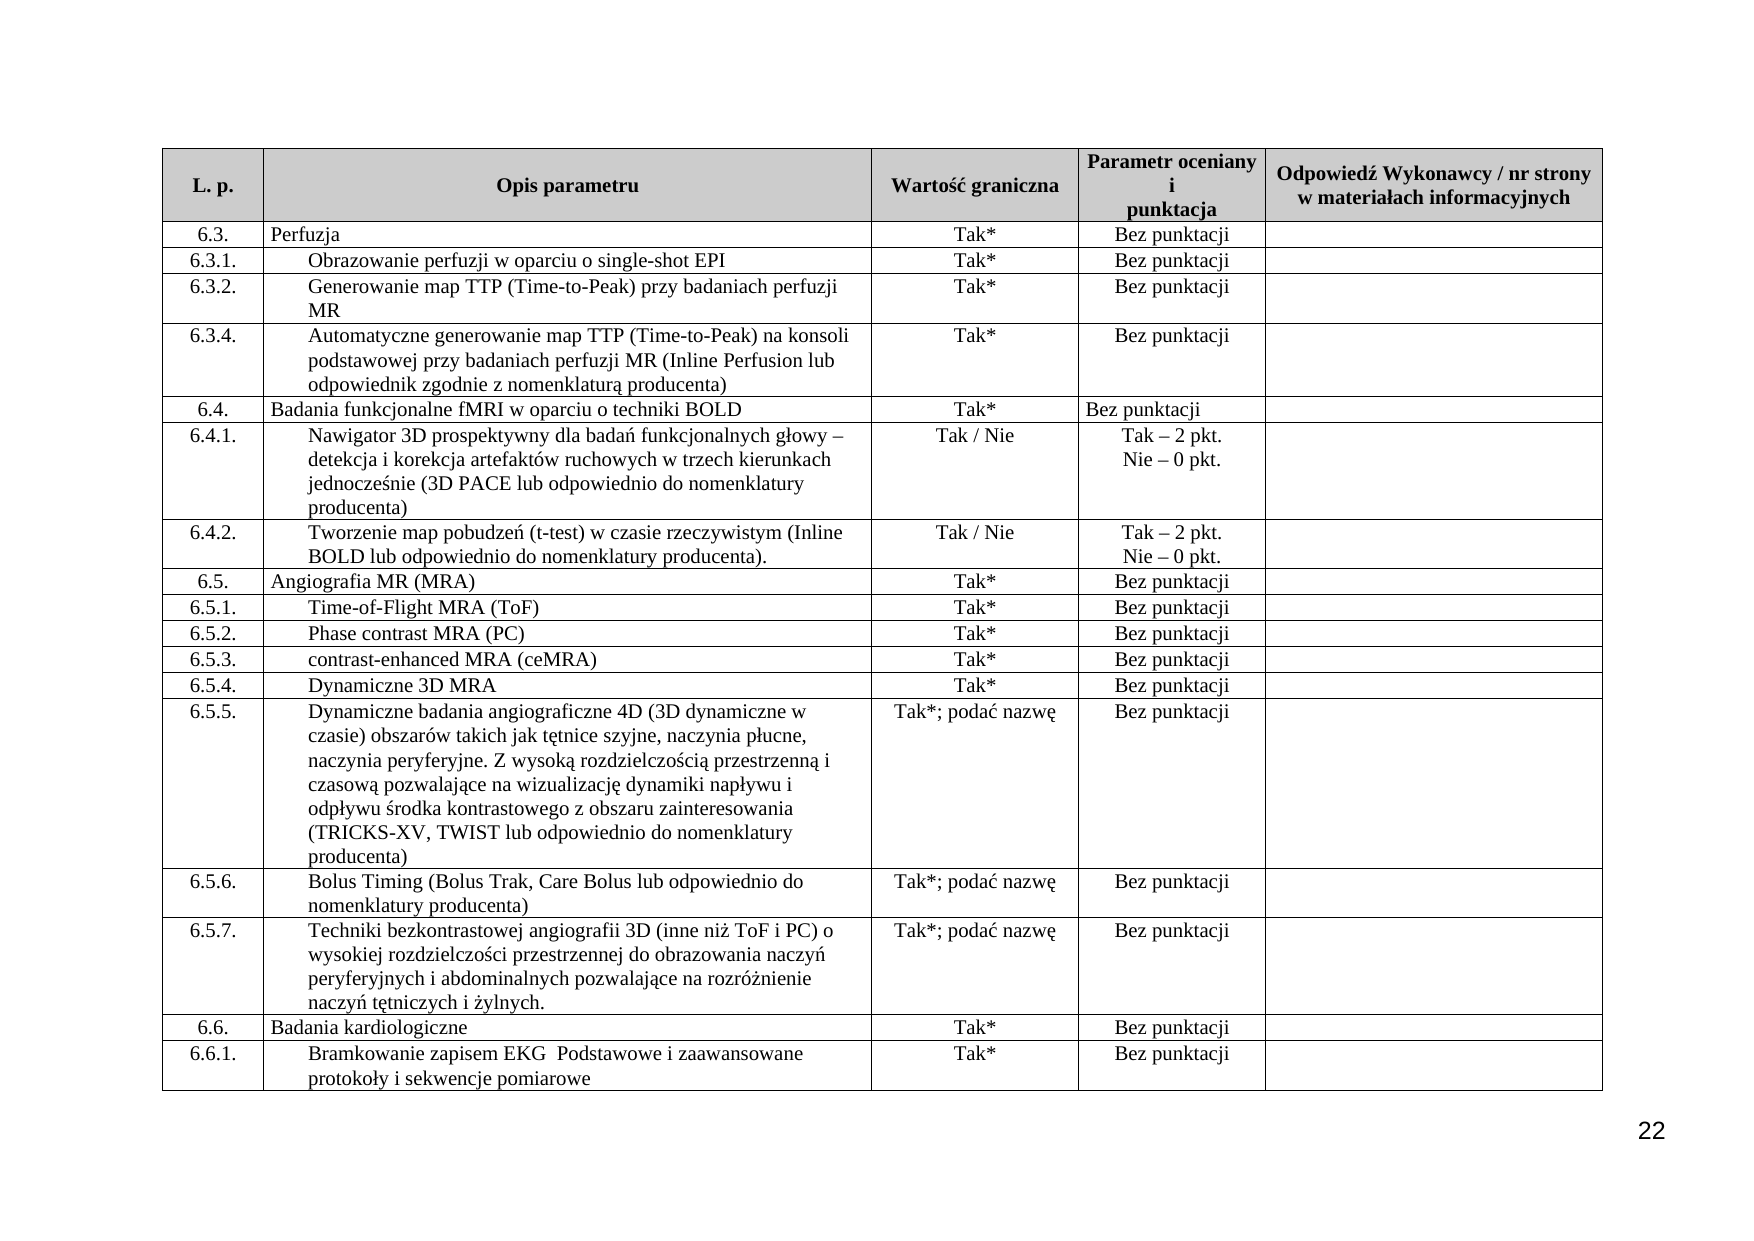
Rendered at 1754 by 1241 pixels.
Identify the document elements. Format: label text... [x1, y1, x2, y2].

table_cell Tak* [872, 324, 1078, 396]
table_cell 6.3.2. [163, 274, 263, 322]
table_cell Bez punktacji [1079, 1015, 1265, 1040]
table_cell [1266, 699, 1602, 868]
table_cell [1266, 520, 1602, 568]
table_cell Bramkowanie zapisem EKG Podstawowe i zaawansowane protokoły i sekwencje pomiarowe [264, 1041, 871, 1089]
table_cell Techniki bezkontrastowej angiografii 3D (inne niż ToF i PC) o wysokiej rozdzielczości przestrzennej do obrazowania naczyń peryferyjnych i abdominalnych pozwalające na rozróżnienie naczyń tętniczych i żylnych. [264, 918, 871, 1014]
table_header L. p. [163, 149, 263, 221]
table_cell [1266, 324, 1602, 396]
table_cell Bez punktacji [1079, 248, 1265, 273]
table_cell 6.6. [163, 1015, 263, 1040]
table_cell 6.3.4. [163, 324, 263, 396]
table_cell 6.5.7. [163, 918, 263, 1014]
table_cell Tak* [872, 397, 1078, 422]
table_cell Tworzenie map pobudzeń (t-test) w czasie rzeczywistym (Inline BOLD lub odpowiednio do nomenklatury producenta). [264, 520, 871, 568]
table_cell Obrazowanie perfuzji w oparciu o single-shot EPI [264, 248, 871, 273]
table_cell [1266, 621, 1602, 646]
table_cell Tak* [872, 569, 1078, 594]
table_cell Badania funkcjonalne fMRI w oparciu o techniki BOLD [264, 397, 871, 422]
table_cell 6.5.4. [163, 673, 263, 698]
table_cell [1266, 248, 1602, 273]
table_cell Badania kardiologiczne [264, 1015, 871, 1040]
table_cell [1266, 1041, 1602, 1089]
table_cell Tak / Nie [872, 423, 1078, 519]
table_cell Tak – 2 pkt. Nie – 0 pkt. [1079, 520, 1265, 568]
table_cell Tak* [872, 248, 1078, 273]
table_cell contrast-enhanced MRA (ceMRA) [264, 647, 871, 672]
table_cell Bez punktacji [1079, 1041, 1265, 1089]
table_header Opis parametru [264, 149, 871, 221]
table_cell [1266, 595, 1602, 620]
table_cell Bez punktacji [1079, 274, 1265, 322]
table_cell [1266, 918, 1602, 1014]
table_cell Tak / Nie [872, 520, 1078, 568]
table_cell Tak* [872, 673, 1078, 698]
table_cell Time-of-Flight MRA (ToF) [264, 595, 871, 620]
table_cell Tak* [872, 595, 1078, 620]
table_cell 6.5.1. [163, 595, 263, 620]
table_cell 6.4.1. [163, 423, 263, 519]
table_cell [1266, 1015, 1602, 1040]
table_cell Automatyczne generowanie map TTP (Time-to-Peak) na konsoli podstawowej przy badaniach perfuzji MR (Inline Perfusion lub odpowiednik zgodnie z nomenklaturą producenta) [264, 324, 871, 396]
table_cell Bez punktacji [1079, 647, 1265, 672]
table_cell Bez punktacji [1079, 673, 1265, 698]
table_header Odpowiedź Wykonawcy / nr strony w materiałach informacyjnych [1266, 149, 1602, 221]
table_cell Bez punktacji [1079, 918, 1265, 1014]
table_cell Bez punktacji [1079, 595, 1265, 620]
table_cell Bez punktacji [1079, 699, 1265, 868]
table_cell 6.4.2. [163, 520, 263, 568]
table_cell 6.3. [163, 222, 263, 247]
table_cell 6.5.2. [163, 621, 263, 646]
table_cell 6.4. [163, 397, 263, 422]
table_cell Phase contrast MRA (PC) [264, 621, 871, 646]
table_cell Bez punktacji [1079, 397, 1265, 422]
table_cell Tak*; podać nazwę [872, 699, 1078, 868]
table_cell Bolus Timing (Bolus Trak, Care Bolus lub odpowiednio do nomenklatury producenta) [264, 869, 871, 917]
table_cell [1266, 397, 1602, 422]
table_cell [1266, 274, 1602, 322]
table_cell 6.5.3. [163, 647, 263, 672]
table_cell Tak* [872, 222, 1078, 247]
table_cell Tak*; podać nazwę [872, 918, 1078, 1014]
table_cell Nawigator 3D prospektywny dla badań funkcjonalnych głowy – detekcja i korekcja artefaktów ruchowych w trzech kierunkach jednocześnie (3D PACE lub odpowiednio do nomenklatury producenta) [264, 423, 871, 519]
table_cell [1266, 569, 1602, 594]
table_cell [1266, 423, 1602, 519]
table_cell Tak* [872, 1041, 1078, 1089]
table_cell [1266, 222, 1602, 247]
table_cell Bez punktacji [1079, 324, 1265, 396]
table_cell Tak* [872, 274, 1078, 322]
table_cell Bez punktacji [1079, 569, 1265, 594]
table_cell Tak – 2 pkt. Nie – 0 pkt. [1079, 423, 1265, 519]
table_cell 6.3.1. [163, 248, 263, 273]
table_cell Generowanie map TTP (Time-to-Peak) przy badaniach perfuzji MR [264, 274, 871, 322]
table_header Parametr oceniany i punktacja [1079, 149, 1265, 221]
table_cell Dynamiczne badania angiograficzne 4D (3D dynamiczne w czasie) obszarów takich jak tętnice szyjne, naczynia płucne, naczynia peryferyjne. Z wysoką rozdzielczością przestrzenną i czasową pozwalające na wizualizację dynamiki napływu i odpływu środka kontrastowego z obszaru zainteresowania (TRICKS-XV, TWIST lub odpowiednio do nomenklatury producenta) [264, 699, 871, 868]
table_cell Tak* [872, 647, 1078, 672]
table_cell Dynamiczne 3D MRA [264, 673, 871, 698]
table_cell Tak* [872, 621, 1078, 646]
table_cell [1266, 673, 1602, 698]
table_cell 6.6.1. [163, 1041, 263, 1089]
table_cell [1266, 869, 1602, 917]
table_cell [1266, 647, 1602, 672]
table_cell Bez punktacji [1079, 621, 1265, 646]
table_header Wartość graniczna [872, 149, 1078, 221]
table_cell 6.5. [163, 569, 263, 594]
table_cell Bez punktacji [1079, 869, 1265, 917]
table_cell Bez punktacji [1079, 222, 1265, 247]
table_cell Angiografia MR (MRA) [264, 569, 871, 594]
table_cell Perfuzja [264, 222, 871, 247]
table_cell Tak* [872, 1015, 1078, 1040]
table_cell 6.5.5. [163, 699, 263, 868]
table_cell Tak*; podać nazwę [872, 869, 1078, 917]
table_cell 6.5.6. [163, 869, 263, 917]
